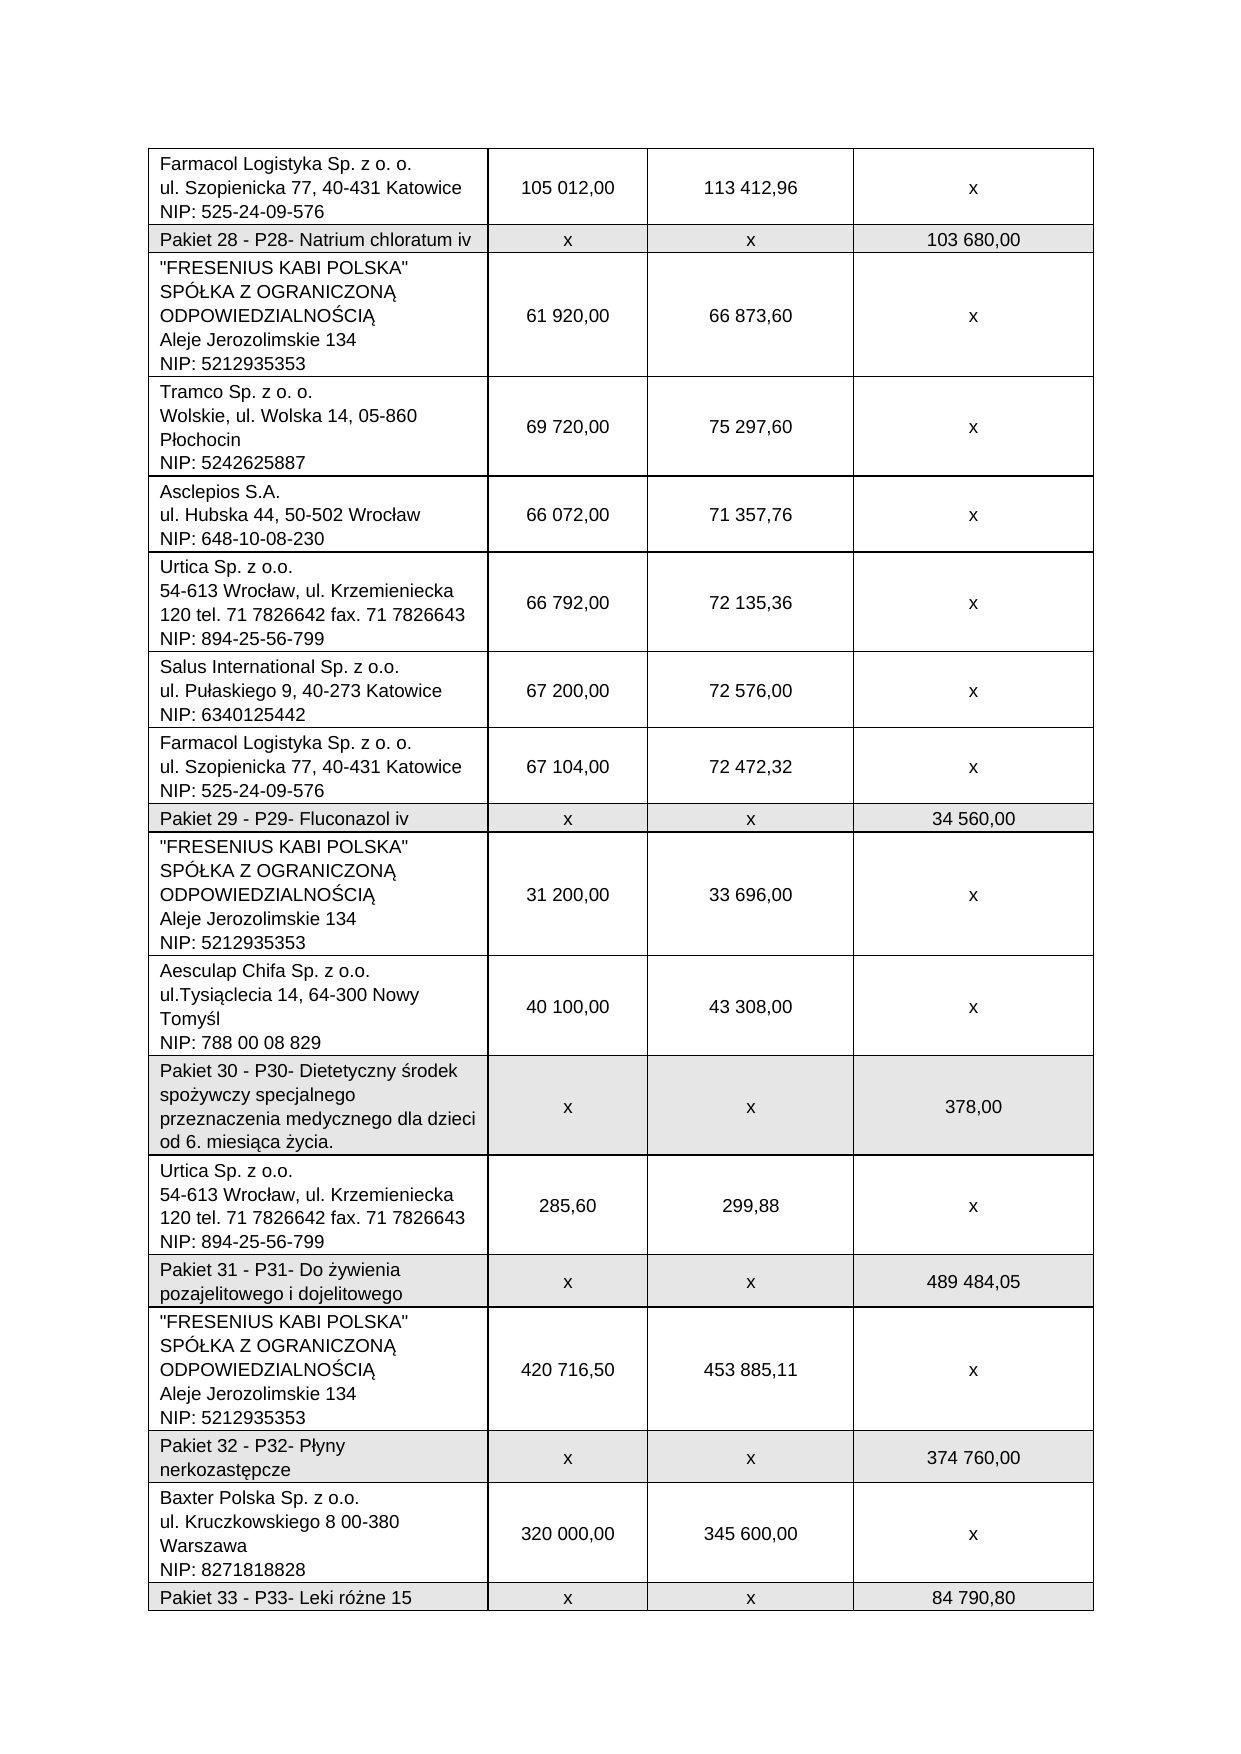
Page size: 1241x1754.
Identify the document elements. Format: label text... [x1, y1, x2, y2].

table_cell x [854, 728, 1093, 803]
table_cell x [648, 1431, 853, 1482]
table_cell 67 200,00 [489, 652, 647, 727]
table_cell x [489, 804, 647, 831]
table_cell 113 412,96 [648, 149, 853, 224]
table_cell 67 104,00 [489, 728, 647, 803]
table_cell 72 576,00 [648, 652, 853, 727]
table_cell 105 012,00 [489, 149, 647, 224]
table_cell 40 100,00 [489, 956, 647, 1054]
table_cell x [854, 149, 1093, 224]
table_cell Pakiet 31 - P31- Do żywienia pozajelitowego i dojelitowego [149, 1255, 487, 1306]
table_cell 69 720,00 [489, 377, 647, 475]
table_cell "FRESENIUS KABI POLSKA" SPÓŁKA Z OGRANICZONĄ ODPOWIEDZIALNOŚCIĄ Aleje Jerozolimskie 134 NIP: 5212935353 [149, 833, 487, 955]
table_cell x [854, 1483, 1093, 1582]
table_cell Baxter Polska Sp. z o.o. ul. Kruczkowskiego 8 00-380 Warszawa NIP: 8271818828 [149, 1483, 487, 1582]
table_cell 103 680,00 [854, 225, 1093, 252]
table_cell 72 472,32 [648, 728, 853, 803]
table_cell x [648, 1056, 853, 1154]
table_cell Farmacol Logistyka Sp. z o. o. ul. Szopienicka 77, 40-431 Katowice NIP: 525-24-09-576 [149, 149, 487, 224]
table_cell 374 760,00 [854, 1431, 1093, 1482]
table_cell 285,60 [489, 1156, 647, 1254]
table_cell x [648, 225, 853, 252]
table_cell 31 200,00 [489, 833, 647, 955]
table_cell Pakiet 30 - P30- Dietetyczny środek spożywczy specjalnego przeznaczenia medycznego dla dzieci od 6. miesiąca życia. [149, 1056, 487, 1154]
table_cell x [854, 652, 1093, 727]
table_cell x [648, 1255, 853, 1306]
table_cell x [854, 477, 1093, 551]
table_cell x [854, 1156, 1093, 1254]
table_cell x [854, 833, 1093, 955]
table_cell 75 297,60 [648, 377, 853, 475]
table_cell Urtica Sp. z o.o. 54-613 Wrocław, ul. Krzemieniecka 120 tel. 71 7826642 fax. 71 7826643 NIP: 894-25-56-799 [149, 1156, 487, 1254]
table_cell 71 357,76 [648, 477, 853, 551]
table_cell 489 484,05 [854, 1255, 1093, 1306]
table_cell 43 308,00 [648, 956, 853, 1054]
table_cell 34 560,00 [854, 804, 1093, 831]
table_cell Urtica Sp. z o.o. 54-613 Wrocław, ul. Krzemieniecka 120 tel. 71 7826642 fax. 71 7826643 NIP: 894-25-56-799 [149, 553, 487, 651]
table_cell Pakiet 28 - P28- Natrium chloratum iv [149, 225, 487, 252]
table_cell Tramco Sp. z o. o. Wolskie, ul. Wolska 14, 05-860 Płochocin NIP: 5242625887 [149, 377, 487, 475]
table_cell 84 790,80 [854, 1583, 1093, 1610]
table_cell x [854, 377, 1093, 475]
table_cell 66 072,00 [489, 477, 647, 551]
table_cell 378,00 [854, 1056, 1093, 1154]
table_cell x [489, 1056, 647, 1154]
table_cell Farmacol Logistyka Sp. z o. o. ul. Szopienicka 77, 40-431 Katowice NIP: 525-24-09-576 [149, 728, 487, 803]
table_cell x [854, 253, 1093, 376]
table_cell Asclepios S.A. ul. Hubska 44, 50-502 Wrocław NIP: 648-10-08-230 [149, 477, 487, 551]
table_cell 345 600,00 [648, 1483, 853, 1582]
table_cell 61 920,00 [489, 253, 647, 376]
table_cell x [854, 553, 1093, 651]
table_cell x [489, 1583, 647, 1610]
table_cell 420 716,50 [489, 1308, 647, 1430]
table_cell x [648, 1583, 853, 1610]
table_cell 33 696,00 [648, 833, 853, 955]
table_cell 72 135,36 [648, 553, 853, 651]
table_cell x [489, 1431, 647, 1482]
table_cell x [489, 1255, 647, 1306]
table_cell 299,88 [648, 1156, 853, 1254]
table_cell Salus International Sp. z o.o. ul. Pułaskiego 9, 40-273 Katowice NIP: 6340125442 [149, 652, 487, 727]
table_cell x [489, 225, 647, 252]
table_cell "FRESENIUS KABI POLSKA" SPÓŁKA Z OGRANICZONĄ ODPOWIEDZIALNOŚCIĄ Aleje Jerozolimskie 134 NIP: 5212935353 [149, 253, 487, 376]
table_cell Aesculap Chifa Sp. z o.o. ul.Tysiąclecia 14, 64-300 Nowy Tomyśl NIP: 788 00 08 829 [149, 956, 487, 1054]
table_cell Pakiet 32 - P32- Płyny nerkozastępcze [149, 1431, 487, 1482]
table_cell 66 873,60 [648, 253, 853, 376]
table_cell x [854, 1308, 1093, 1430]
table_cell Pakiet 33 - P33- Leki różne 15 [149, 1583, 487, 1610]
table_cell x [648, 804, 853, 831]
table_cell 453 885,11 [648, 1308, 853, 1430]
table_cell 66 792,00 [489, 553, 647, 651]
table_cell x [854, 956, 1093, 1054]
table_cell 320 000,00 [489, 1483, 647, 1582]
table_cell Pakiet 29 - P29- Fluconazol iv [149, 804, 487, 831]
table_cell "FRESENIUS KABI POLSKA" SPÓŁKA Z OGRANICZONĄ ODPOWIEDZIALNOŚCIĄ Aleje Jerozolimskie 134 NIP: 5212935353 [149, 1308, 487, 1430]
